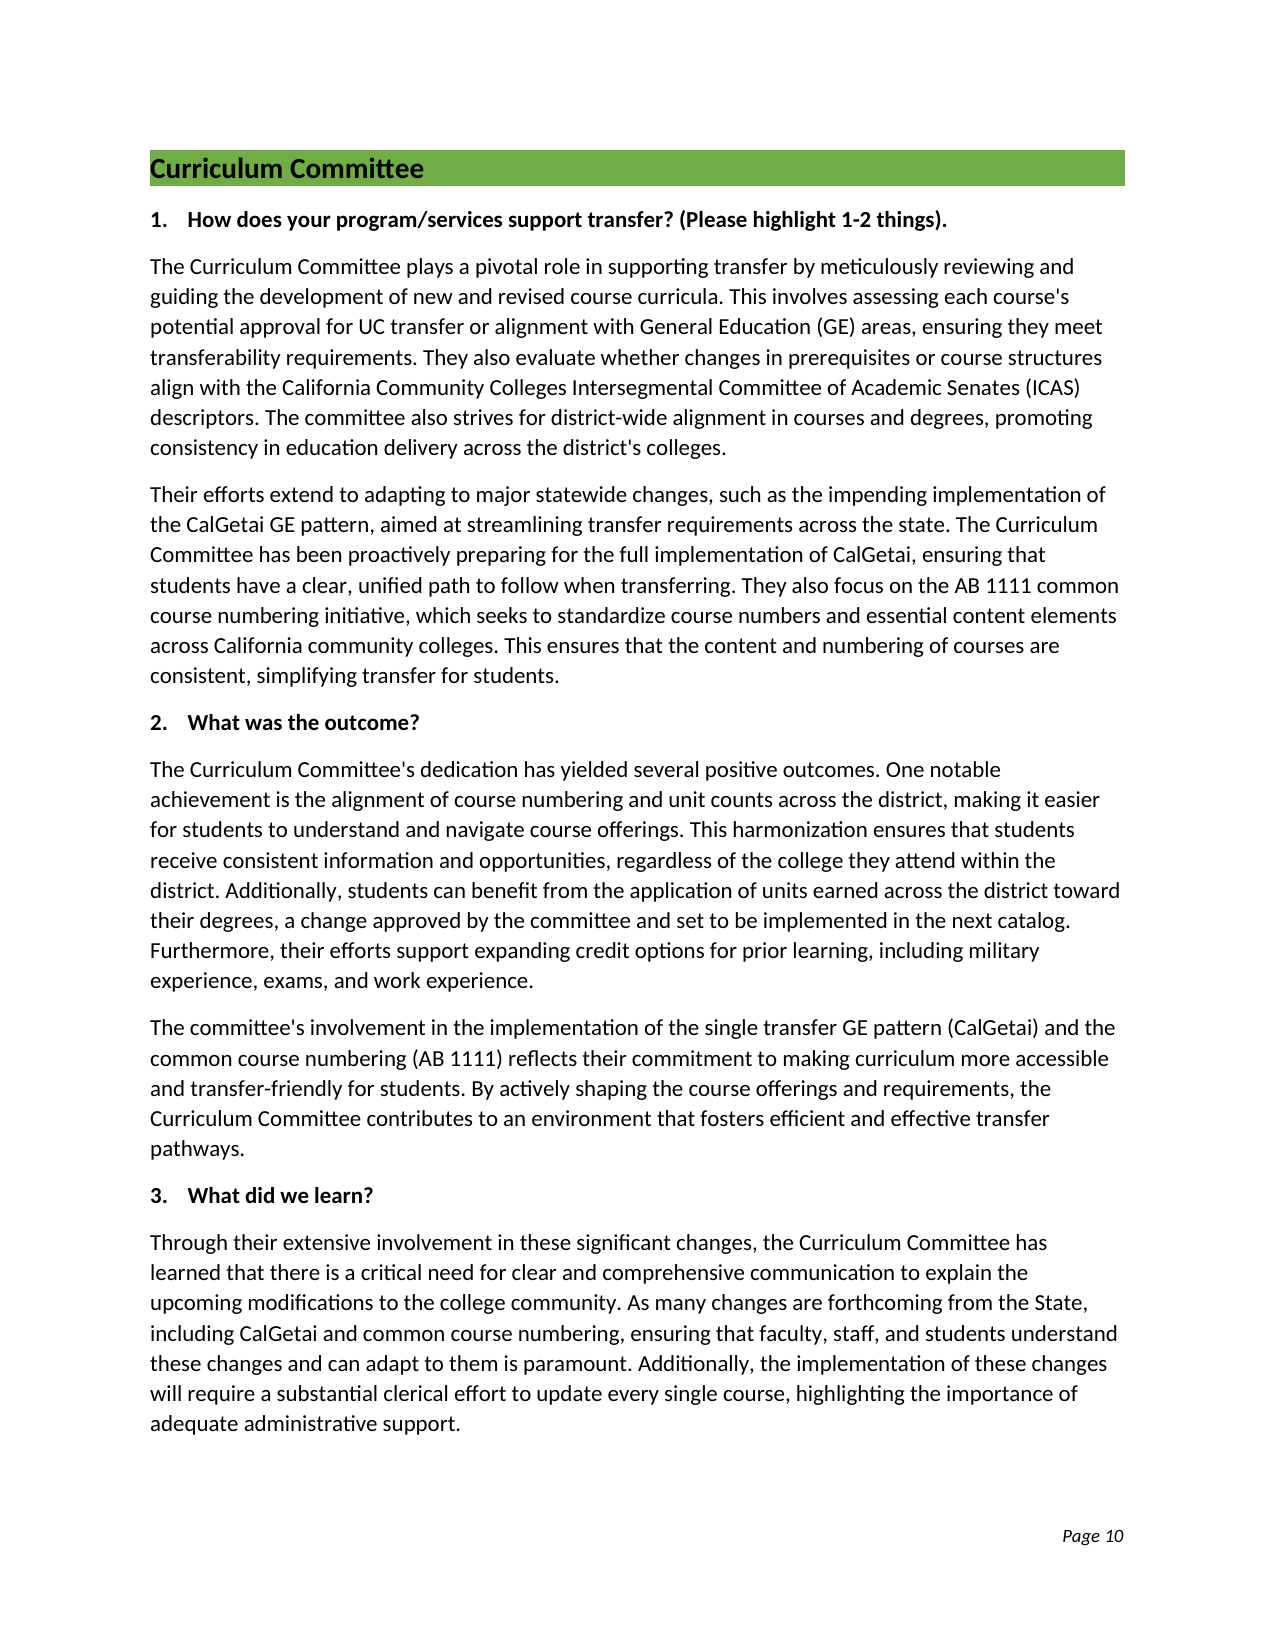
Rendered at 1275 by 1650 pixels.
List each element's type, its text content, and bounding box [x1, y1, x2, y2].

text The Curriculum Committee's dedication has yielded several positive outcomes. One notable achievement is the alignment of course numbering and unit counts across the district, making it easier for students to understand and navigate course offerings. This harmonization ensures that students receive consistent information and opportunities, regardless of the college they attend within the district. Additionally, students can benefit from the application of units earned across the district toward their degrees, a change approved by the committee and set to be implemented in the next catalog. Furthermore, their efforts support expanding credit options for prior learning, including military experience, exams, and work experience. [150, 755, 1125, 994]
text Through their extensive involvement in these significant changes, the Curriculum Committee has learned that there is a critical need for clear and comprehensive communication to explain the upcoming modifications to the college community. As many changes are forthcoming from the State, including CalGetai and common course numbering, ensuring that faculty, staff, and students understand these changes and can adapt to them is paramount. Additionally, the implementation of these changes will require a substantial clerical effort to update every single course, highlighting the importance of adequate administrative support. [150, 1228, 1125, 1437]
text Curriculum Committee [150, 150, 1125, 186]
text The Curriculum Committee plays a pivotal role in supporting transfer by meticulously reviewing and guiding the development of new and revised course curricula. This involves assessing each course's potential approval for UC transfer or alignment with General Education (GE) areas, ensuring they meet transferability requirements. They also evaluate whether changes in prerequisites or course structures align with the California Community Colleges Intersegmental Committee of Academic Senates (ICAS) descriptors. The committee also strives for district-wide alignment in courses and degrees, promoting consistency in education delivery across the district's colleges. [150, 252, 1125, 461]
list What did we learn? [150, 1181, 1125, 1209]
text Their efforts extend to adapting to major statewide changes, such as the impending implementation of the CalGetai GE pattern, aimed at streamlining transfer requirements across the state. The Curriculum Committee has been proactively preparing for the full implementation of CalGetai, ensuring that students have a clear, unified path to follow when transferring. They also focus on the AB 1111 common course numbering initiative, which seeks to standardize course numbers and essential content elements across California community colleges. This ensures that the content and numbering of courses are consistent, simplifying transfer for students. [150, 480, 1125, 689]
text The committee's involvement in the implementation of the single transfer GE pattern (CalGetai) and the common course numbering (AB 1111) reflects their commitment to making curriculum more accessible and transfer-friendly for students. By actively shaping the course offerings and requirements, the Curriculum Committee contributes to an environment that fosters efficient and effective transfer pathways. [150, 1013, 1125, 1162]
list What was the outcome? [150, 708, 1125, 736]
list How does your program/services support transfer? (Please highlight 1-2 things). [150, 205, 1125, 233]
